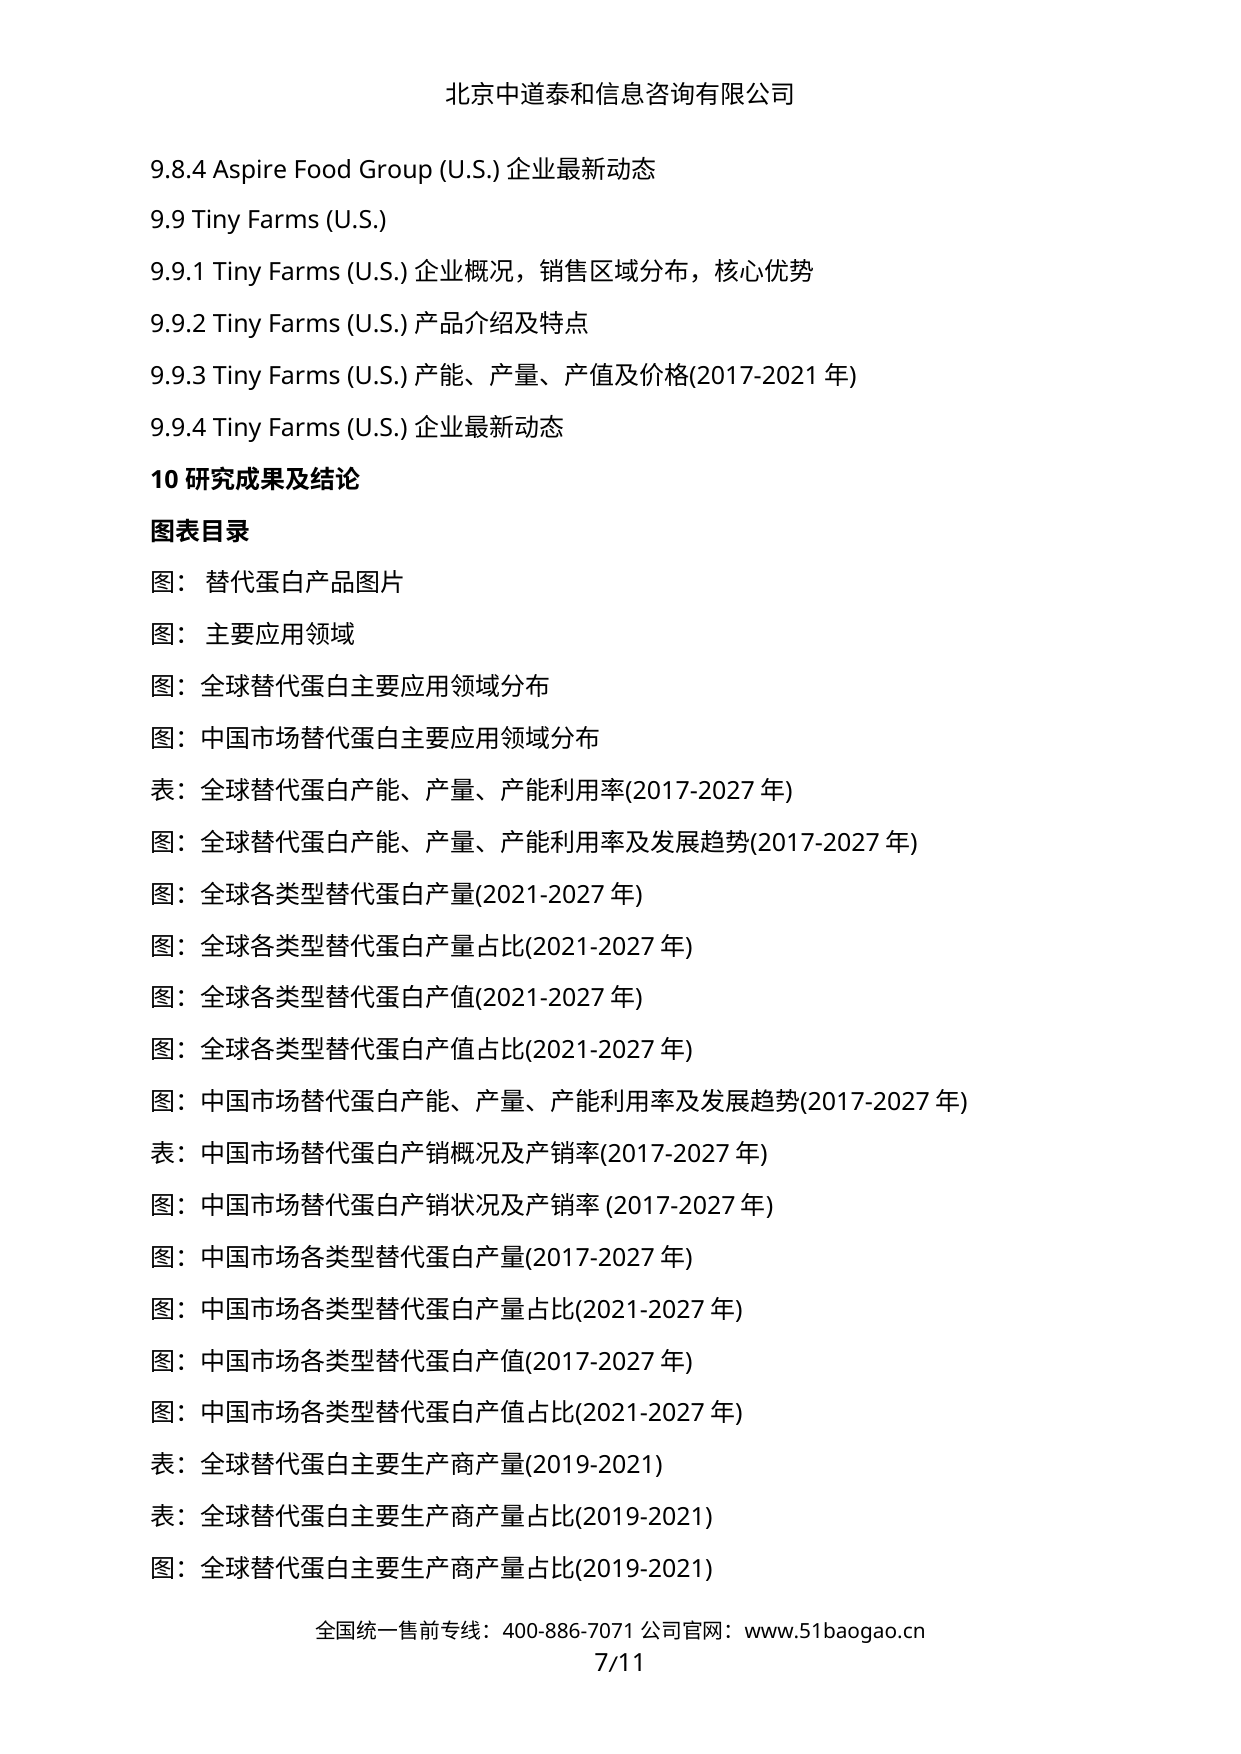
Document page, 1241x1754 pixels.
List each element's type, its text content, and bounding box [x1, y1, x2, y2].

text 图：全球各类型替代蛋白产量占比(2021-2027年) [150, 926, 1090, 962]
text 图： 替代蛋白产品图片 [150, 563, 1090, 599]
text 图：中国市场各类型替代蛋白产量(2017-2027年) [150, 1237, 1090, 1273]
text 9.9.3 Tiny Farms (U.S.) 产能、产量、产值及价格(2017-2021年) [150, 355, 1090, 392]
text 表：全球替代蛋白产能、产量、产能利用率(2017-2027年) [150, 770, 1090, 807]
text 图：全球各类型替代蛋白产值(2021-2027年) [150, 978, 1090, 1014]
text 表：全球替代蛋白主要生产商产量占比(2019-2021) [150, 1497, 1090, 1533]
text 9.8.4 Aspire Food Group (U.S.) 企业最新动态 [150, 150, 1090, 186]
text 图：全球替代蛋白主要生产商产量占比(2019-2021) [150, 1548, 1090, 1585]
text 图：全球各类型替代蛋白产值占比(2021-2027年) [150, 1030, 1090, 1066]
text 图：中国市场各类型替代蛋白产值占比(2021-2027年) [150, 1393, 1090, 1429]
text 9.9.4 Tiny Farms (U.S.) 企业最新动态 [150, 407, 1090, 443]
text 图：中国市场各类型替代蛋白产值(2017-2027年) [150, 1341, 1090, 1377]
text 表：中国市场替代蛋白产销概况及产销率(2017-2027年) [150, 1133, 1090, 1170]
text 图：中国市场替代蛋白产能、产量、产能利用率及发展趋势(2017-2027年) [150, 1082, 1090, 1118]
text 表：全球替代蛋白主要生产商产量(2019-2021) [150, 1445, 1090, 1481]
text 图：全球替代蛋白主要应用领域分布 [150, 667, 1090, 703]
text 图：中国市场替代蛋白主要应用领域分布 [150, 718, 1090, 755]
text 10 研究成果及结论 [150, 459, 1090, 495]
text 9.9.1 Tiny Farms (U.S.) 企业概况，销售区域分布，核心优势 [150, 252, 1090, 288]
text 9.9.2 Tiny Farms (U.S.) 产品介绍及特点 [150, 303, 1090, 340]
text 9.9 Tiny Farms (U.S.) [150, 202, 1090, 236]
text 图：全球替代蛋白产能、产量、产能利用率及发展趋势(2017-2027年) [150, 822, 1090, 858]
text 图：全球各类型替代蛋白产量(2021-2027年) [150, 874, 1090, 910]
text 图：中国市场替代蛋白产销状况及产销率 (2017-2027年) [150, 1185, 1090, 1222]
text 图表目录 [150, 511, 1090, 547]
text 图：中国市场各类型替代蛋白产量占比(2021-2027年) [150, 1289, 1090, 1325]
text 图： 主要应用领域 [150, 615, 1090, 651]
